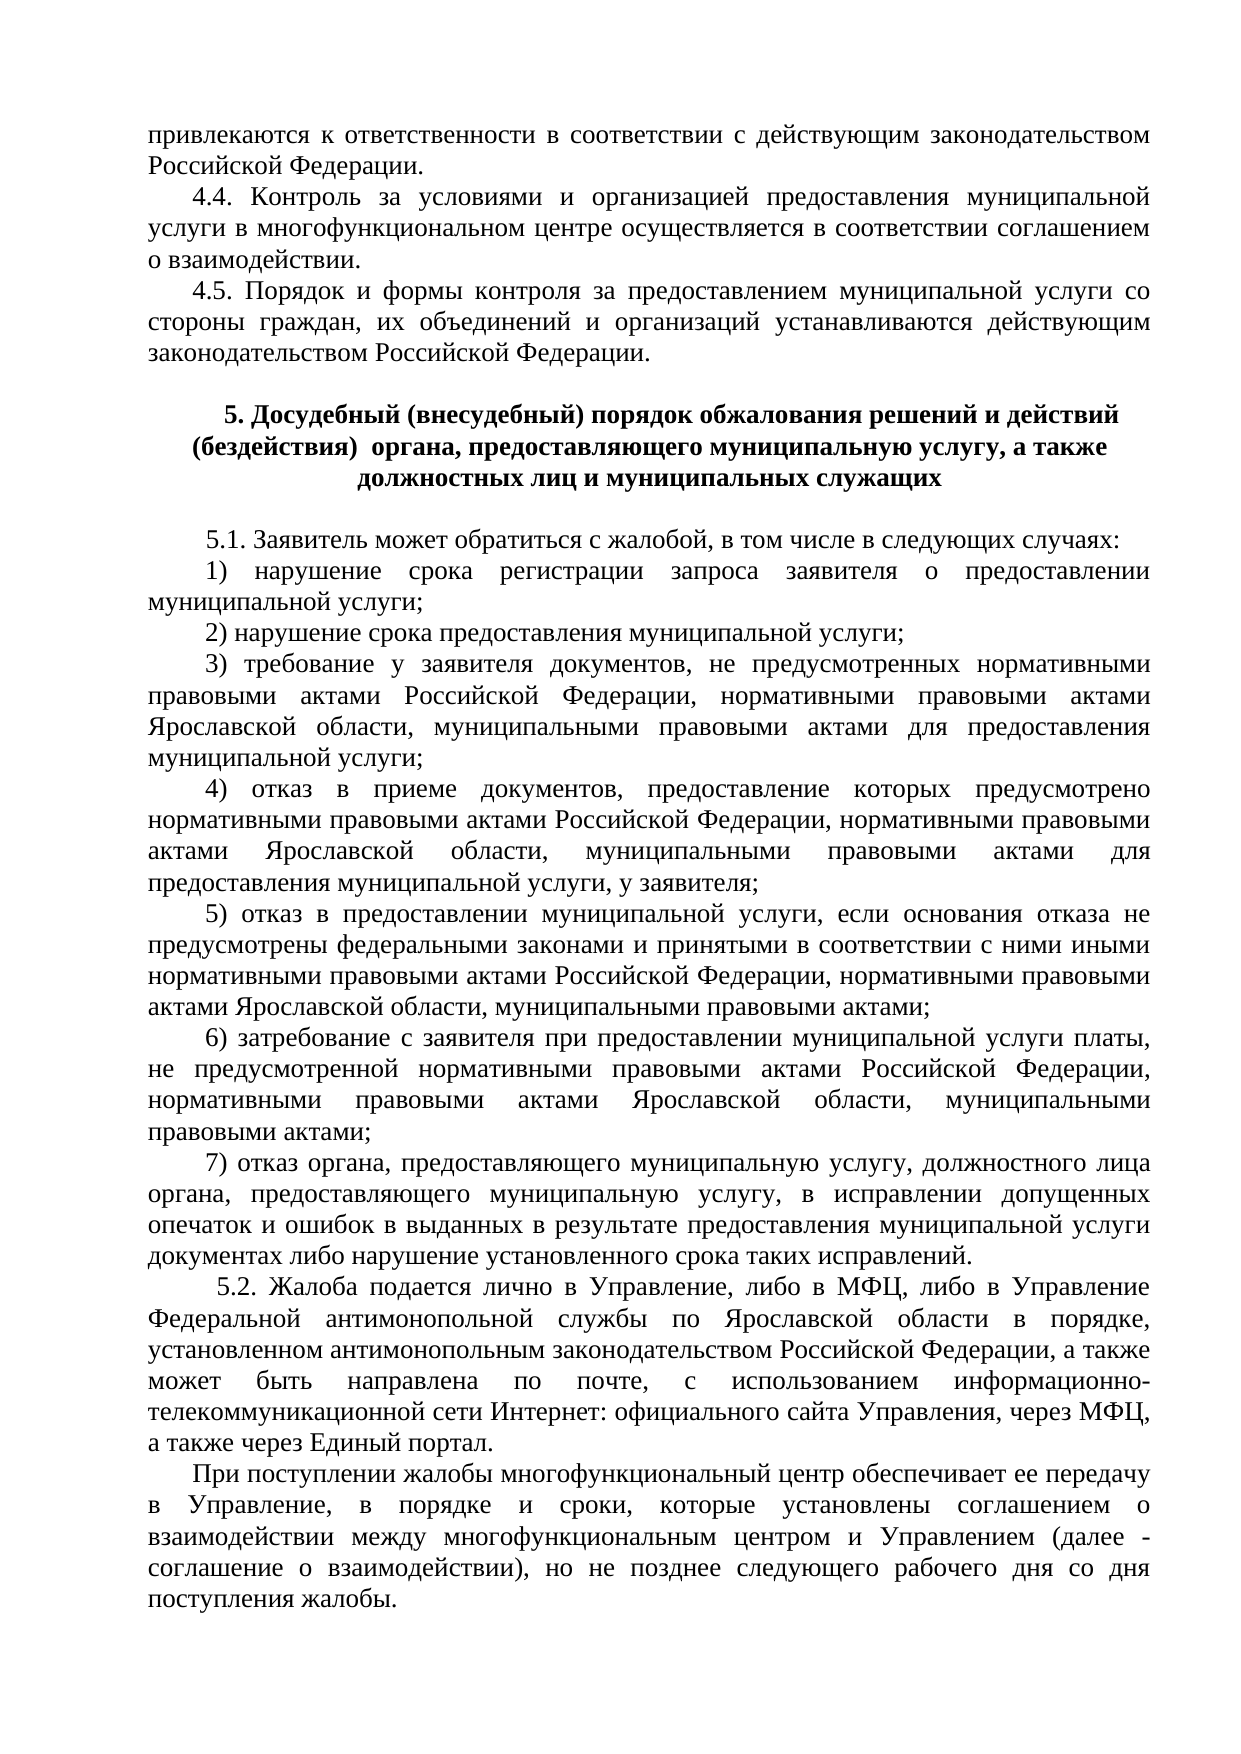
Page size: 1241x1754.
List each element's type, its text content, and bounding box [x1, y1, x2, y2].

text 3) требование у заявителя документов, не предусмотренных нормативными правовыми актами Российской Федерации, нормативными правовыми актами Ярославской области, муниципальными правовыми актами для предоставления муниципальной услуги; [148, 648, 1152, 772]
text 4) отказ в приеме документов, предоставление которых предусмотрено нормативными правовыми актами Российской Федерации, нормативными правовыми актами Ярославской области, муниципальными правовыми актами для предоставления муниципальной услуги, у заявителя; [148, 772, 1152, 897]
text 4.5. Порядок и формы контроля за предоставлением муниципальной услуги со стороны граждан, их объединений и организаций устанавливаются действующим законодательством Российской Федерации. [148, 274, 1152, 367]
text 5.2. Жалоба подается лично в Управление, либо в МФЦ, либо в Управление Федеральной антимонопольной службы по Ярославской области в порядке, установленном антимонопольным законодательством Российской Федерации, а также может быть направлена по почте, с использованием информационно-телекоммуникационной сети Интернет: официального сайта Управления, через МФЦ, а также через Единый портал. [148, 1271, 1152, 1457]
text 1) нарушение срока регистрации запроса заявителя о предоставлении муниципальной услуги; [148, 554, 1152, 616]
text 2) нарушение срока предоставления муниципальной услуги; [148, 616, 1152, 648]
text При поступлении жалобы многофункциональный центр обеспечивает ее передачу в Управление, в порядке и сроки, которые установлены соглашением о взаимодействии между многофункциональным центром и Управлением (далее - соглашение о взаимодействии), но не позднее следующего рабочего дня со дня поступления жалобы. [148, 1457, 1152, 1613]
text 5. Досудебный (внесудебный) порядок обжалования решений и действий (бездействия) органа, предоставляющего муниципальную услугу, а также должностных лиц и муниципальных служащих [148, 398, 1152, 492]
text 5.1. Заявитель может обратиться с жалобой, в том числе в следующих случаях: [148, 523, 1152, 554]
text 4.4. Контроль за условиями и организацией предоставления муниципальной услуги в многофункциональном центре осуществляется в соответствии соглашением о взаимодействии. [148, 180, 1152, 274]
text 6) затребование с заявителя при предоставлении муниципальной услуги платы, не предусмотренной нормативными правовыми актами Российской Федерации, нормативными правовыми актами Ярославской области, муниципальными правовыми актами; [148, 1021, 1152, 1146]
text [148, 118, 1152, 180]
text 5) отказ в предоставлении муниципальной услуги, если основания отказа не предусмотрены федеральными законами и принятыми в соответствии с ними иными нормативными правовыми актами Российской Федерации, нормативными правовыми актами Ярославской области, муниципальными правовыми актами; [148, 897, 1152, 1021]
text 7) отказ органа, предоставляющего муниципальную услугу, должностного лица органа, предоставляющего муниципальную услугу, в исправлении допущенных опечаток и ошибок в выданных в результате предоставления муниципальной услуги документах либо нарушение установленного срока таких исправлений. [148, 1146, 1152, 1271]
